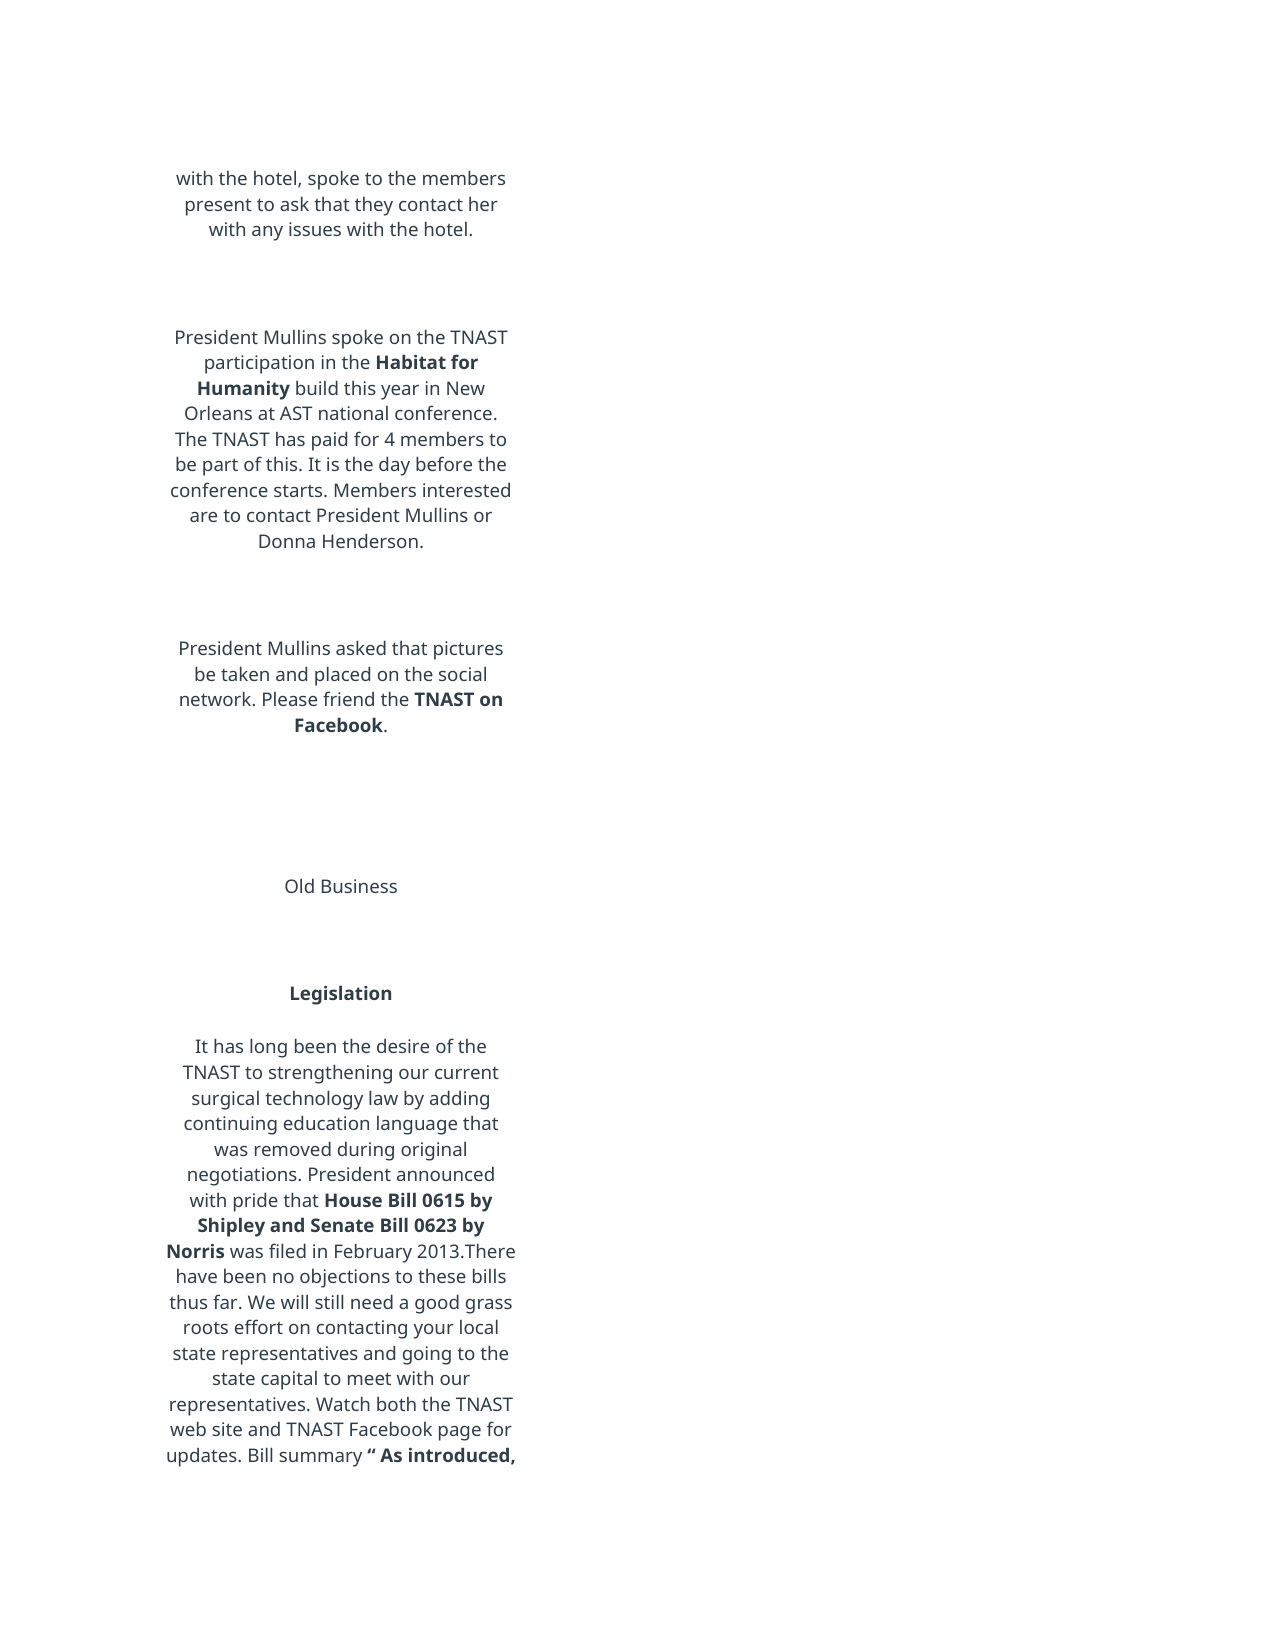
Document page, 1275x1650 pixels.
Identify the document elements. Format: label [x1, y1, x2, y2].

table_header [150, 150, 532, 1483]
